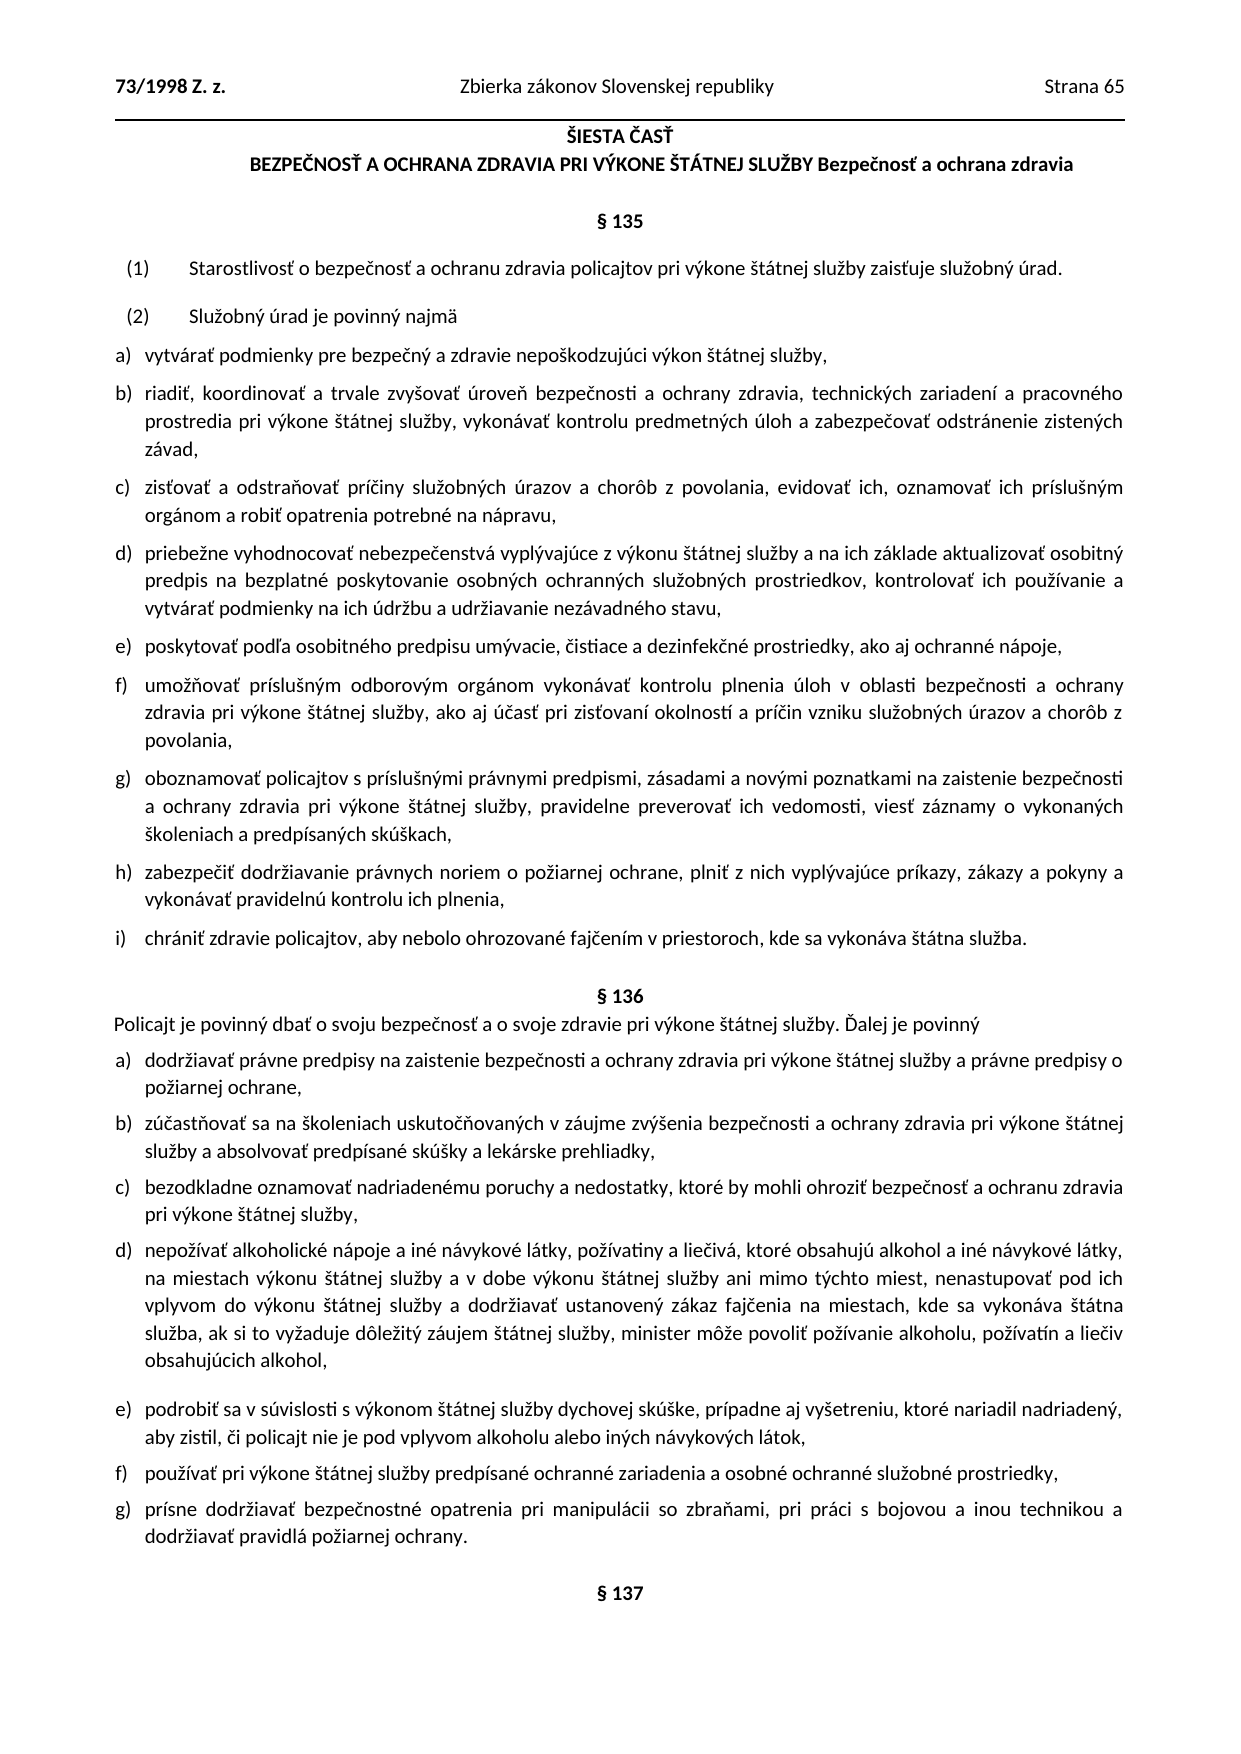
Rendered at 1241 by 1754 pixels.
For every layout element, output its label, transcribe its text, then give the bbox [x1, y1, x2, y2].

list riadiť, koordinovať a trvale zvyšovať úroveň bezpečnosti a ochrany zdravia, technických zariadení a pracovného prostredia pri výkone štátnej služby, vykonávať kontrolu predmetných úloh a zabezpečovať odstránenie zistených závad, [115, 381, 1125, 461]
list zúčastňovať sa na školeniach uskutočňovaných v záujme zvýšenia bezpečnosti a ochrany zdravia pri výkone štátnej služby a absolvovať predpísané skúšky a lekárske prehliadky, [115, 1110, 1125, 1163]
list priebežne vyhodnocovať nebezpečenstvá vyplývajúce z výkonu štátnej služby a na ich základe aktualizovať osobitný predpis na bezplatné poskytovanie osobných ochranných služobných prostriedkov, kontrolovať ich používanie a vytvárať podmienky na ich údržbu a udržiavanie nezávadného stavu, [115, 540, 1125, 621]
list podrobiť sa v súvislosti s výkonom štátnej služby dychovej skúške, prípadne aj vyšetreniu, ktoré nariadil nadriadený, aby zistil, či policajt nie je pod vplyvom alkoholu alebo iných návykových látok, [115, 1397, 1125, 1450]
list zisťovať a odstraňovať príčiny služobných úrazov a chorôb z povolania, evidovať ich, oznamovať ich príslušným orgánom a robiť opatrenia potrebné na nápravu, [115, 474, 1125, 527]
list Služobný úrad je povinný najmä [126, 304, 1125, 329]
list prísne dodržiavať bezpečnostné opatrenia pri manipulácii so zbraňami, pri práci s bojovou a inou technikou a dodržiavať pravidlá požiarnej ochrany. [115, 1496, 1125, 1549]
text § 136 [143, 983, 1097, 1008]
list používať pri výkone štátnej služby predpísané ochranné zariadenia a osobné ochranné služobné prostriedky, [115, 1460, 1125, 1486]
text § 137 [143, 1580, 1097, 1606]
list chrániť zdravie policajtov, aby nebolo ohrozované fajčením v priestoroch, kde sa vykonáva štátna služba. [115, 925, 1125, 950]
list poskytovať podľa osobitného predpisu umývacie, čistiace a dezinfekčné prostriedky, ako aj ochranné nápoje, [115, 634, 1125, 659]
list vytvárať podmienky pre bezpečný a zdravie nepoškodzujúci výkon štátnej služby, [115, 342, 1125, 368]
list oboznamovať policajtov s príslušnými právnymi predpismi, zásadami a novými poznatkami na zaistenie bezpečnosti a ochrany zdravia pri výkone štátnej služby, pravidelne preverovať ich vedomosti, viesť záznamy o vykonaných školeniach a predpísaných skúškach, [115, 766, 1125, 846]
list zabezpečiť dodržiavanie právnych noriem o požiarnej ochrane, plniť z nich vyplývajúce príkazy, zákazy a pokyny a vykonávať pravidelnú kontrolu ich plnenia, [115, 859, 1125, 912]
text Policajt je povinný dbať o svoju bezpečnosť a o svoje zdravie pri výkone štátnej služby. Ďalej je povinný [113, 1011, 1125, 1037]
text § 135 [143, 208, 1097, 233]
list nepožívať alkoholické nápoje a iné návykové látky, požívatiny a liečivá, ktoré obsahujú alkohol a iné návykové látky, na miestach výkonu štátnej služby a v dobe výkonu štátnej služby ani mimo týchto miest, nenastupovať pod ich vplyvom do výkonu štátnej služby a dodržiavať ustanovený zákaz fajčenia na miestach, kde sa vykonáva štátna služba, ak si to vyžaduje dôležitý záujem štátnej služby, minister môže povoliť požívanie alkoholu, požívatín a liečiv obsahujúcich alkohol, [115, 1237, 1125, 1373]
list bezodkladne oznamovať nadriadenému poruchy a nedostatky, ktoré by mohli ohroziť bezpečnosť a ochranu zdravia pri výkone štátnej služby, [115, 1174, 1125, 1227]
list Starostlivosť o bezpečnosť a ochranu zdravia policajtov pri výkone štátnej služby zaisťuje služobný úrad. [126, 255, 1125, 280]
subtitle BEZPEČNOSŤ A OCHRANA ZDRAVIA PRI VÝKONE ŠTÁTNEJ SLUŽBY Bezpečnosť a ochrana zdravia [249, 151, 1125, 177]
text ŠIESTA ČASŤ [143, 101, 1097, 148]
list dodržiavať právne predpisy na zaistenie bezpečnosti a ochrany zdravia pri výkone štátnej služby a právne predpisy o požiarnej ochrane, [115, 1047, 1125, 1100]
list umožňovať príslušným odborovým orgánom vykonávať kontrolu plnenia úloh v oblasti bezpečnosti a ochrany zdravia pri výkone štátnej služby, ako aj účasť pri zisťovaní okolností a príčin vzniku služobných úrazov a chorôb z povolania, [115, 672, 1125, 753]
